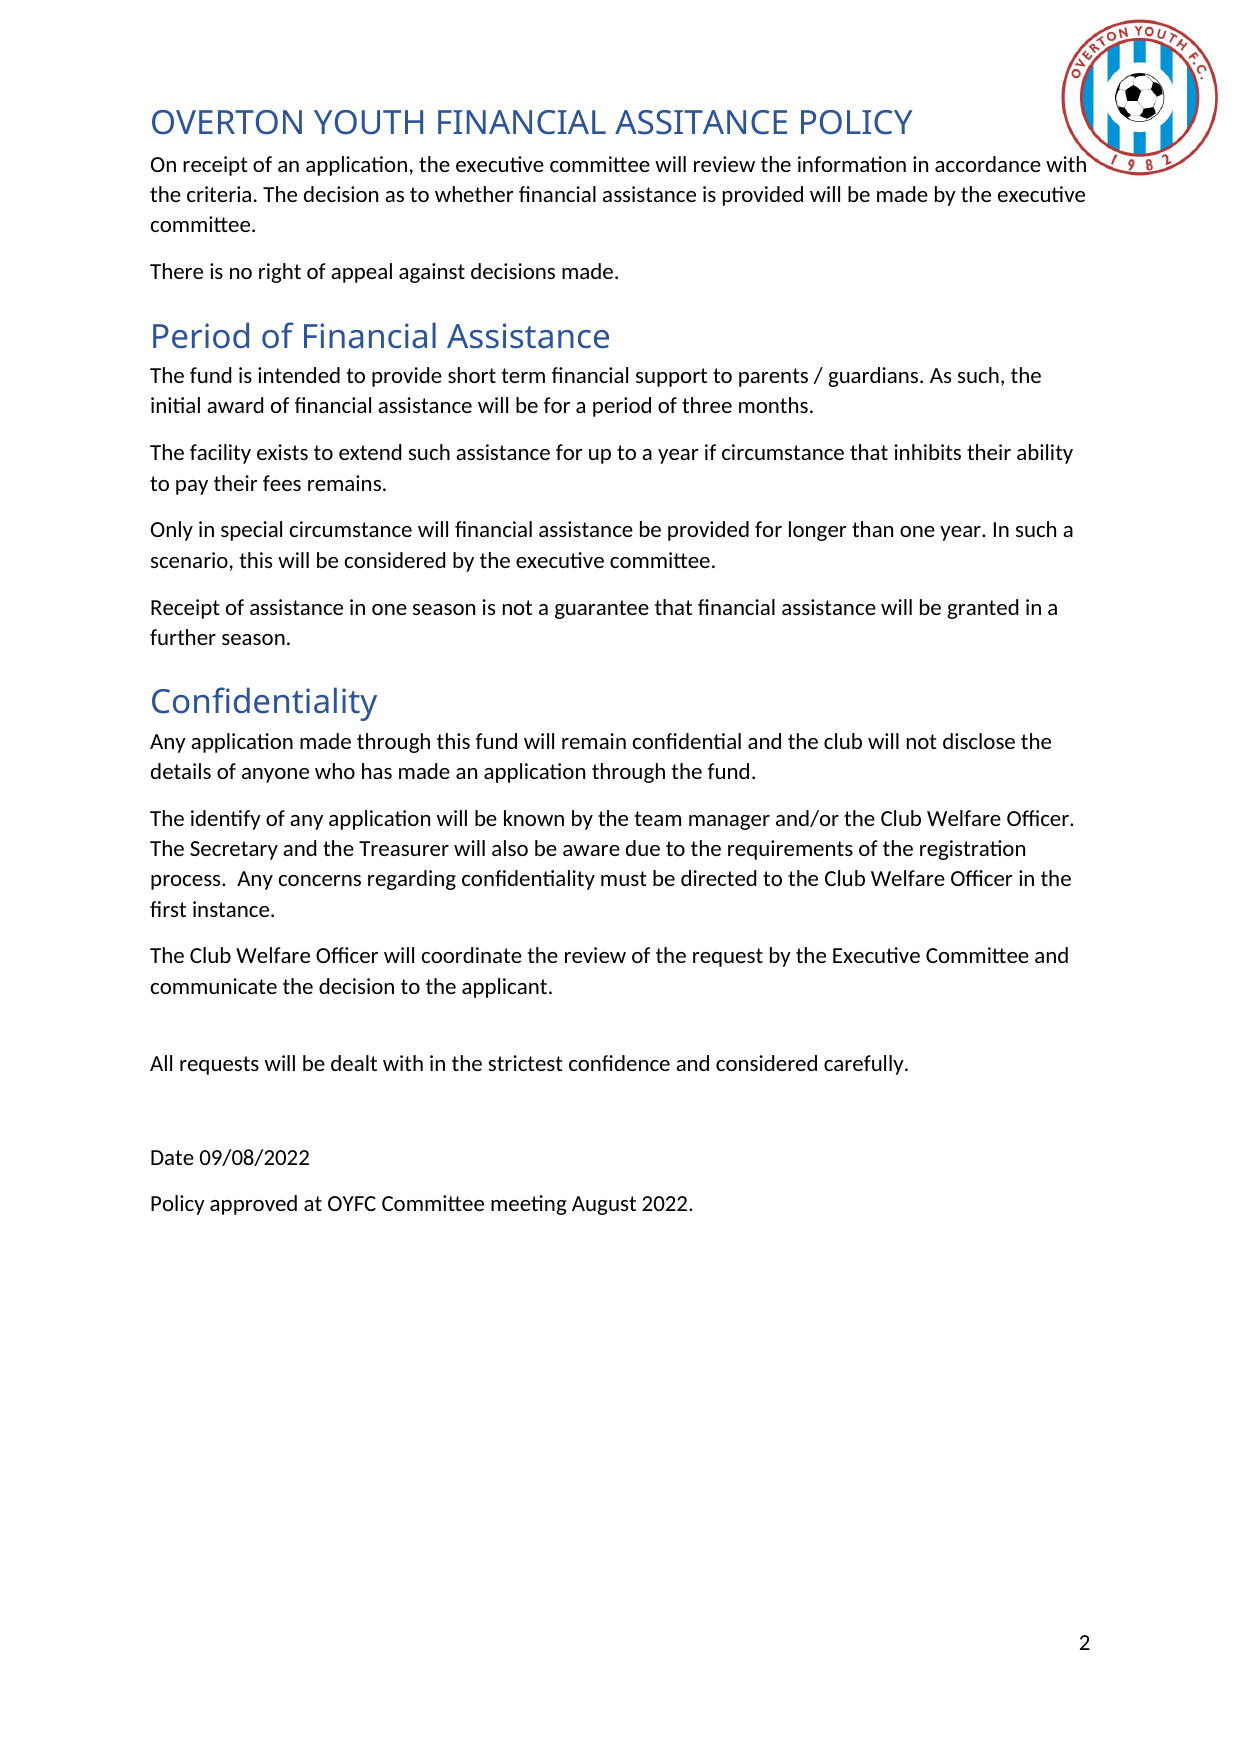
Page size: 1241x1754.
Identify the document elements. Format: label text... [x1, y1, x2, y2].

text All requests will be dealt with in the strictest confidence and considered carefully. [150, 1019, 1090, 1077]
text The Club Welfare Officer will coordinate the review of the request by the Executive Committee and communicate the decision to the applicant. [150, 942, 1090, 1000]
text On receipt of an application, the executive committee will review the information in accordance with the criteria. The decision as to whether financial assistance is provided will be made by the executive committee. [150, 150, 1090, 238]
text Date 09/08/2022 [150, 1143, 1090, 1171]
text The fund is intended to provide short term financial support to parents / guardians. As such, the initial award of financial assistance will be for a period of three months. [150, 361, 1090, 420]
text Any application made through this fund will remain confidential and the club will not disclose the details of anyone who has made an application through the fund. [150, 727, 1090, 785]
text The identify of any application will be known by the team manager and/or the Club Welfare Officer. The Secretary and the Treasurer will also be aware due to the requirements of the registration process. Any concerns regarding confidentiality must be directed to the Club Welfare Officer in the first instance. [150, 804, 1090, 923]
subtitle Period of Financial Assistance [150, 312, 1090, 358]
picture [1051, 15, 1225, 181]
text The facility exists to extend such assistance for up to a year if circumstance that inhibits their ability to pay their fees remains. [150, 438, 1090, 497]
subtitle Confidentiality [150, 678, 1090, 723]
text There is no right of appeal against decisions made. [150, 257, 1090, 285]
text Policy approved at OYFC Committee meeting August 2022. [150, 1189, 1090, 1218]
text Only in special circumstance will financial assistance be provided for longer than one year. In such a scenario, this will be considered by the executive committee. [150, 516, 1090, 574]
text Receipt of assistance in one season is not a guarantee that financial assistance will be granted in a further season. [150, 593, 1090, 651]
